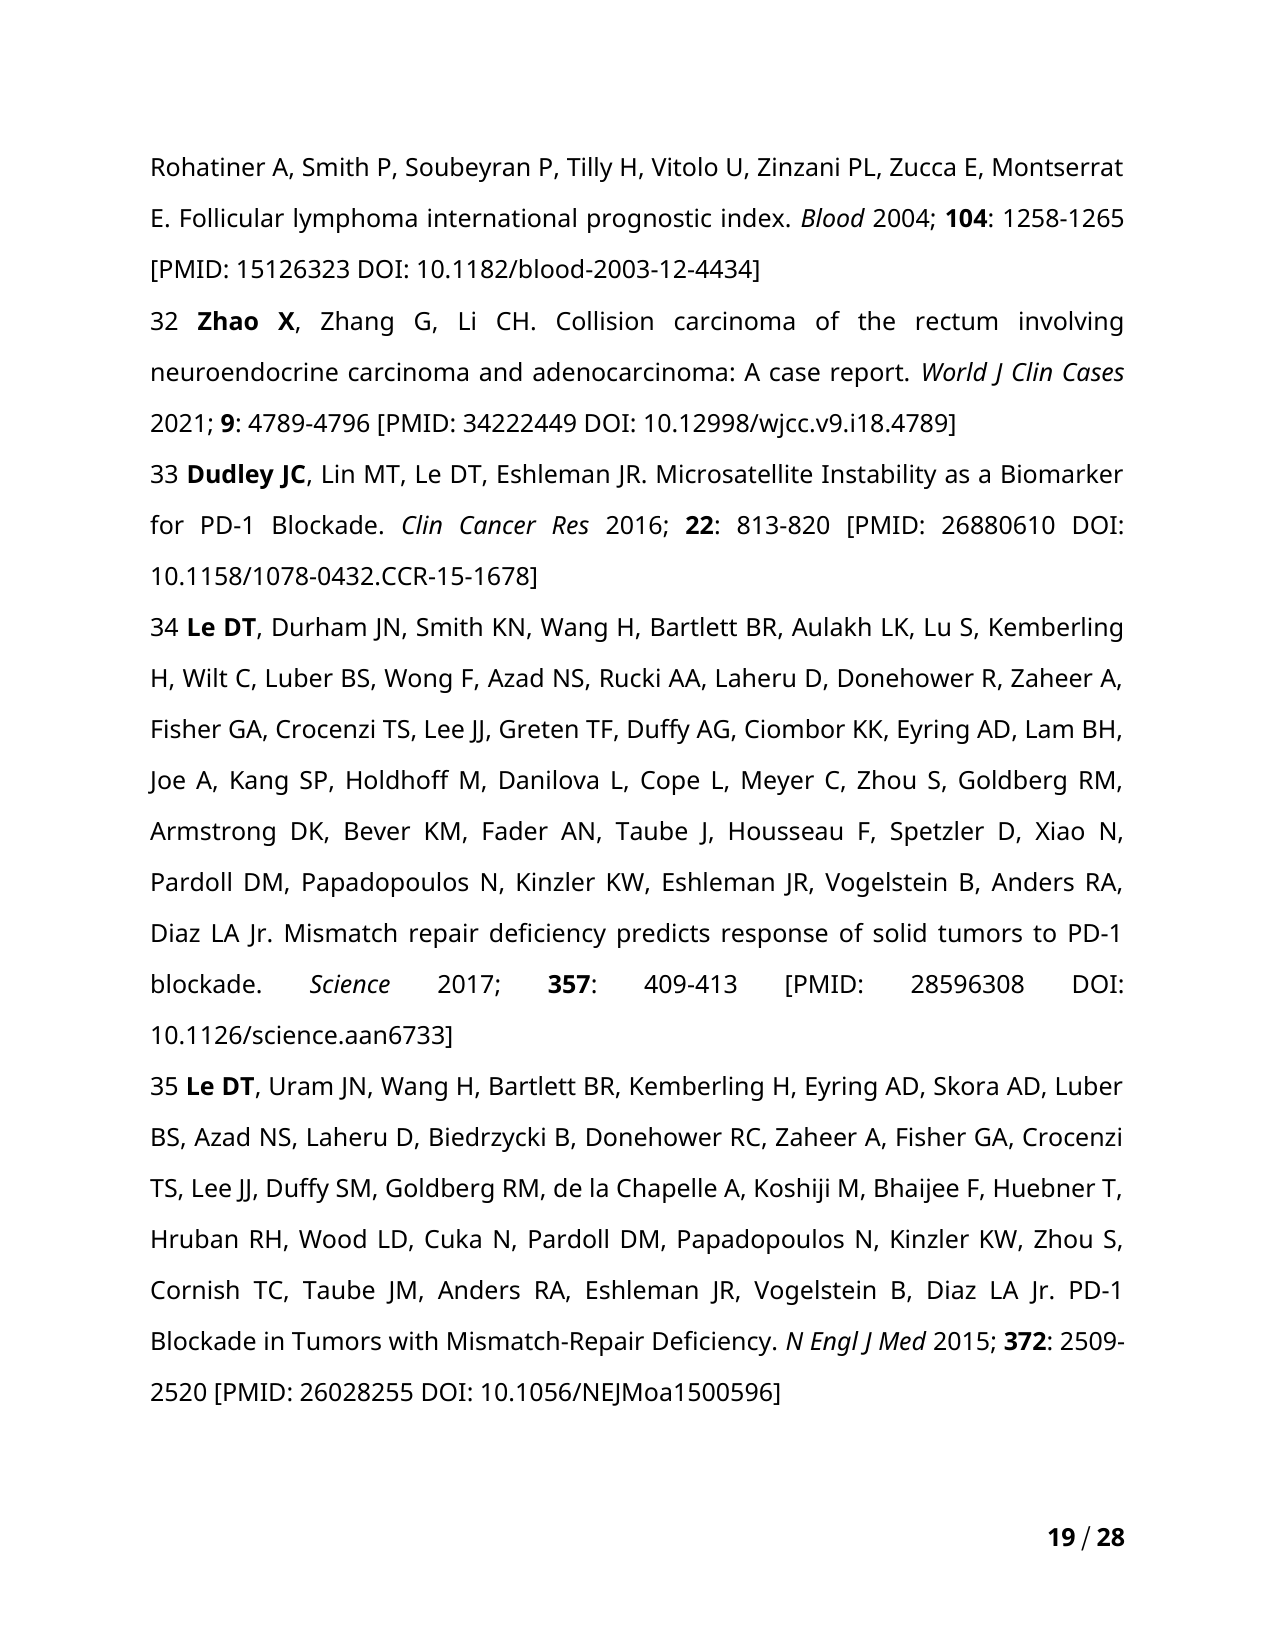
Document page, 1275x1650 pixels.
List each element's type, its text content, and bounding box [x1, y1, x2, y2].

text 34 Le DT, Durham JN, Smith KN, Wang H, Bartlett BR, Aulakh LK, Lu S, Kemberling H, Wilt C, Luber BS, Wong F, Azad NS, Rucki AA, Laheru D, Donehower R, Zaheer A, Fisher GA, Crocenzi TS, Lee JJ, Greten TF, Duffy AG, Ciombor KK, Eyring AD, Lam BH, Joe A, Kang SP, Holdhoff M, Danilova L, Cope L, Meyer C, Zhou S, Goldberg RM, Armstrong DK, Bever KM, Fader AN, Taube J, Housseau F, Spetzler D, Xiao N, Pardoll DM, Papadopoulos N, Kinzler KW, Eshleman JR, Vogelstein B, Anders RA, Diaz LA Jr. Mismatch repair deficiency predicts response of solid tumors to PD-1 blockade. Science 2017; 357: 409-413 [PMID: 28596308 DOI: 10.1126/science.aan6733] [150, 609, 1125, 1052]
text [150, 150, 1125, 286]
text 35 Le DT, Uram JN, Wang H, Bartlett BR, Kemberling H, Eyring AD, Skora AD, Luber BS, Azad NS, Laheru D, Biedrzycki B, Donehower RC, Zaheer A, Fisher GA, Crocenzi TS, Lee JJ, Duffy SM, Goldberg RM, de la Chapelle A, Koshiji M, Bhaijee F, Huebner T, Hruban RH, Wood LD, Cuka N, Pardoll DM, Papadopoulos N, Kinzler KW, Zhou S, Cornish TC, Taube JM, Anders RA, Eshleman JR, Vogelstein B, Diaz LA Jr. PD-1 Blockade in Tumors with Mismatch-Repair Deficiency. N Engl J Med 2015; 372: 2509-2520 [PMID: 26028255 DOI: 10.1056/NEJMoa1500596] [150, 1069, 1125, 1409]
text 32 Zhao X, Zhang G, Li CH. Collision carcinoma of the rectum involving neuroendocrine carcinoma and adenocarcinoma: A case report. World J Clin Cases 2021; 9: 4789-4796 [PMID: 34222449 DOI: 10.12998/wjcc.v9.i18.4789] [150, 303, 1125, 439]
text 33 Dudley JC, Lin MT, Le DT, Eshleman JR. Microsatellite Instability as a Biomarker for PD-1 Blockade. Clin Cancer Res 2016; 22: 813-820 [PMID: 26880610 DOI: 10.1158/1078-0432.CCR-15-1678] [150, 456, 1125, 592]
